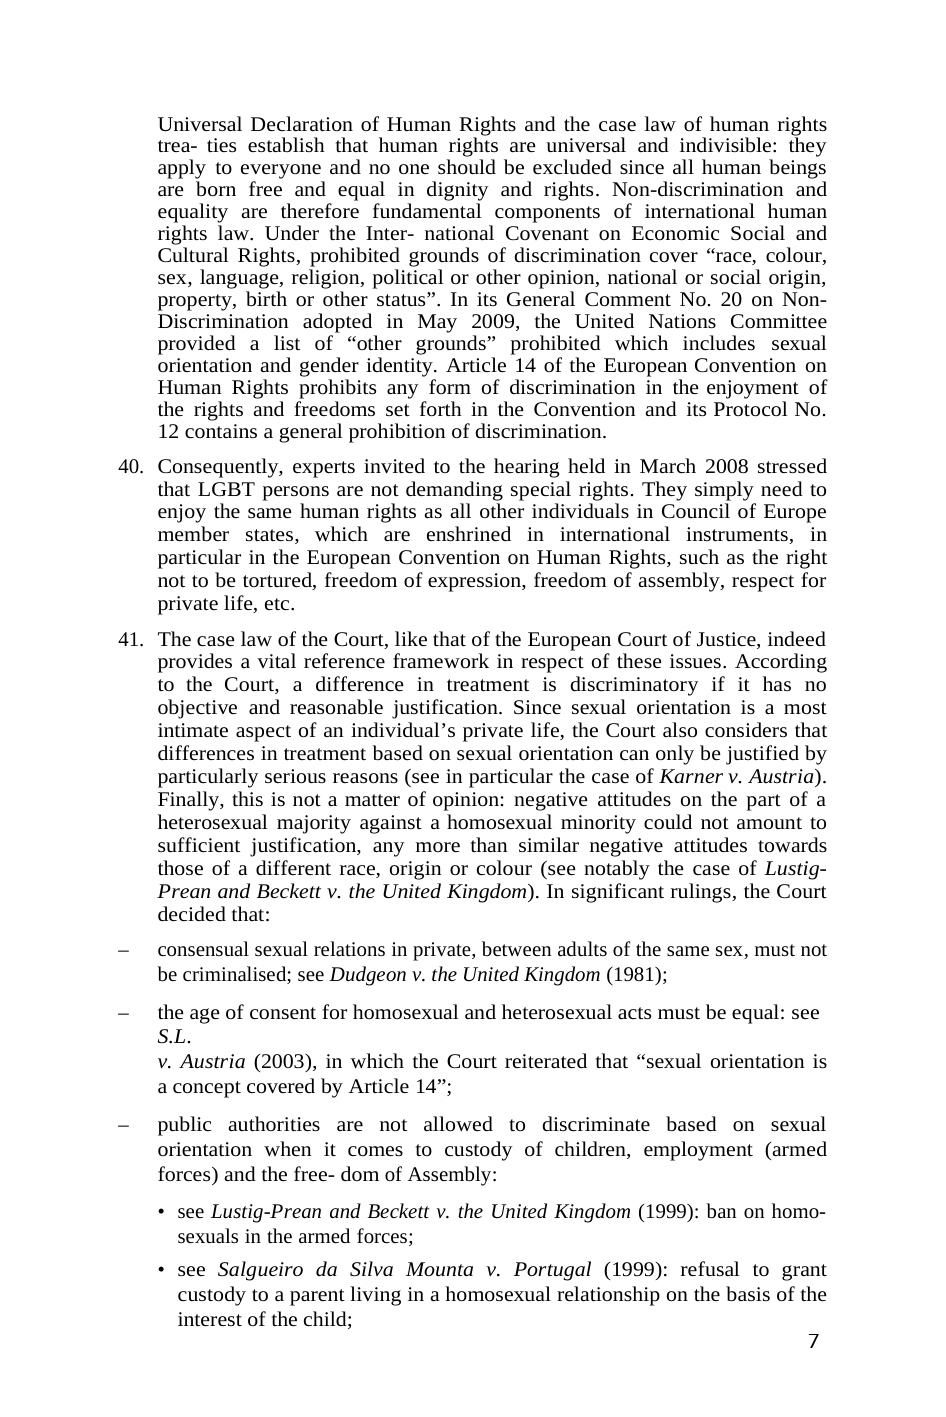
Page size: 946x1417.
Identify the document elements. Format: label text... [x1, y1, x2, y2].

list consensual sexual relations in private, between adults of the same sex, must not be criminalised; see Dudgeon v. the United Kingdom (1981); [118, 937, 827, 986]
list the age of consent for homosexual and heterosexual acts must be equal: see S.L. [118, 1000, 837, 1048]
list public authorities are not allowed to discriminate based on sexual orientation when it comes to custody of children, employment (armed forces) and the free- dom of Assembly: [118, 1112, 827, 1186]
text v. Austria (2003), in which the Court reiterated that “sexual orientation is a concept covered by Article 14”; [157, 1049, 827, 1098]
list see Lustig-Prean and Beckett v. the United Kingdom (1999): ban on homo- sexuals in the armed forces; [157, 1199, 827, 1248]
list Consequently, experts invited to the hearing held in March 2008 stressed that LGBT persons are not demanding special rights. They simply need to enjoy the same human rights as all other individuals in Council of Europe member states, which are enshrined in international instruments, in particular in the European Convention on Human Rights, such as the right not to be tortured, freedom of expression, freedom of assembly, respect for private life, etc. [118, 455, 827, 615]
list see Salgueiro da Silva Mounta v. Portugal (1999): refusal to grant custody to a parent living in a homosexual relationship on the basis of the interest of the child; [157, 1257, 827, 1331]
list The case law of the Court, like that of the European Court of Justice, indeed provides a vital reference framework in respect of these issues. According to the Court, a difference in treatment is discriminatory if it has no objective and reasonable justification. Since sexual orientation is a most intimate aspect of an individual’s private life, the Court also considers that differences in treatment based on sexual orientation can only be justified by particularly serious reasons (see in particular the case of Karner v. Austria). Finally, this is not a matter of opinion: negative attitudes on the part of a heterosexual majority against a homosexual minority could not amount to sufficient justification, any more than similar negative attitudes towards those of a different race, origin or colour (see notably the case of Lustig-Prean and Beckett v. the United Kingdom). In significant rulings, the Court decided that: [118, 628, 827, 926]
text Universal Declaration of Human Rights and the case law of human rights trea- ties establish that human rights are universal and indivisible: they apply to everyone and no one should be excluded since all human beings are born free and equal in dignity and rights. Non-discrimination and equality are therefore fundamental components of international human rights law. Under the Inter- national Covenant on Economic Social and Cultural Rights, prohibited grounds of discrimination cover “race, colour, sex, language, religion, political or other opinion, national or social origin, property, birth or other status”. In its General Comment No. 20 on Non-Discrimination adopted in May 2009, the United Nations Committee provided a list of “other grounds” prohibited which includes sexual orientation and gender identity. Article 14 of the European Convention on Human Rights prohibits any form of discrimination in the enjoyment of the rights and freedoms set forth in the Convention and its Protocol No. 12 contains a general prohibition of discrimination. [157, 113, 827, 443]
